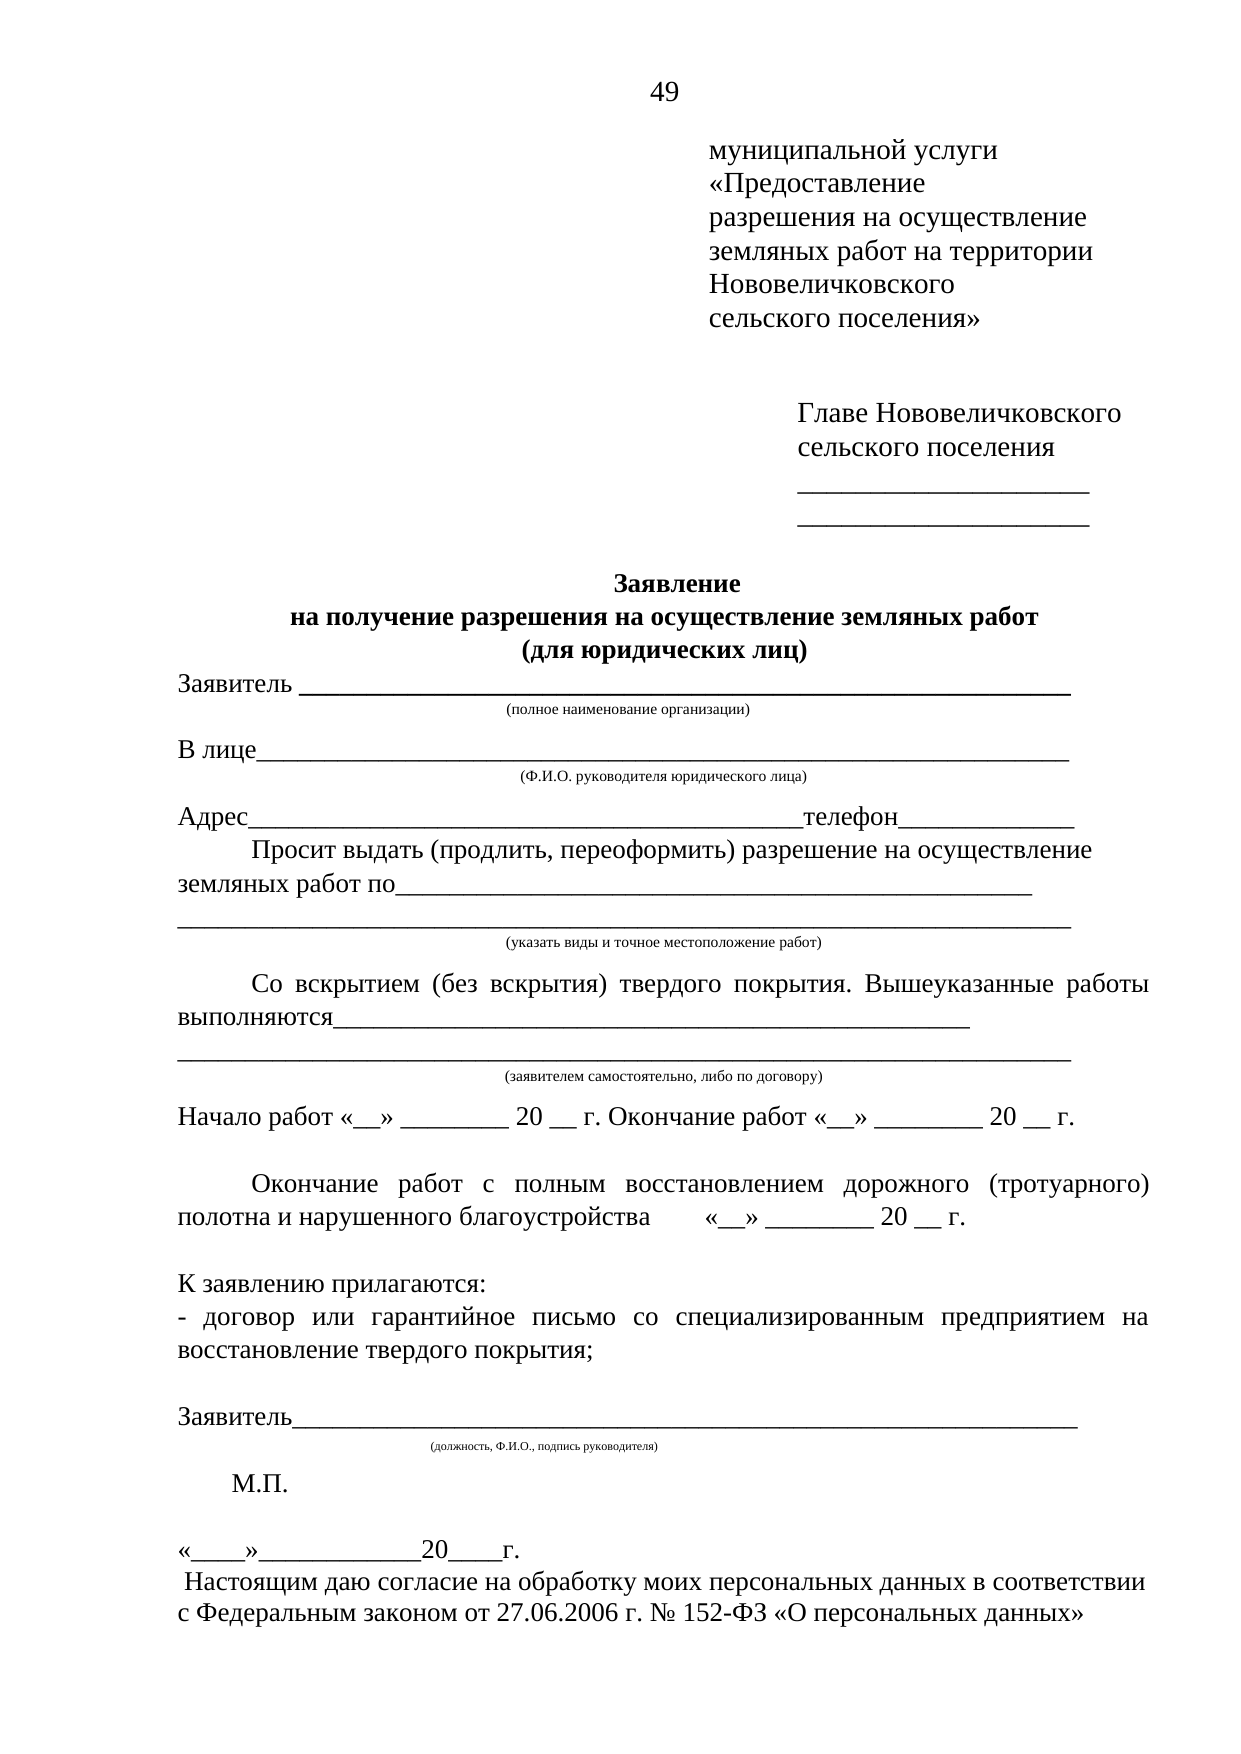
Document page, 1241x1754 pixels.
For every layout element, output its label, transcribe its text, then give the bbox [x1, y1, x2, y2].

text сельского поселения» [709, 300, 1152, 333]
text «____»____________20____г. [177, 1532, 1150, 1565]
text (для юридических лиц) [177, 632, 1152, 665]
text (Ф.И.О. руководителя юридического лица) [177, 765, 1150, 799]
text Настоящим даю согласие на обработку моих персональных данных в соответствии с Федеральным законом от 27.06.2006 г. № 152-ФЗ «О персональных данных» [177, 1565, 1152, 1628]
text Со вскрытием (без вскрытия) твердого покрытия. Вышеуказанные работы выполняются_______________________________________________ [177, 965, 1150, 1032]
text земляных работ по_______________________________________________ [177, 865, 1150, 899]
text ____________________ [546, 463, 1152, 496]
text сельского поселения [693, 429, 1152, 463]
text Просит выдать (продлить, переоформить) разрешение на осуществление [177, 832, 1150, 865]
text (должность, Ф.И.О., подпись руководителя) [177, 1432, 1150, 1465]
text Окончание работ с полным восстановлением дорожного (тротуарного) полотна и нарушенного благоустройства «__» ________ 20 __ г. [177, 1165, 1150, 1232]
text Начало работ «__» ________ 20 __ г. Окончание работ «__» ________ 20 __ г. [177, 1099, 1150, 1132]
text муниципальной услуги «Предоставление [709, 132, 1152, 199]
text К заявлению прилагаются: [177, 1265, 1150, 1299]
text Заявитель _________________________________________________________ [177, 665, 1150, 699]
text __________________________________________________________________ [177, 1032, 1150, 1065]
text разрешения на осуществление земляных работ на территории [709, 199, 1152, 266]
text Адрес_________________________________________телефон_____________ [177, 799, 1150, 832]
text В лице____________________________________________________________ [177, 732, 1150, 765]
text Нововеличковского [709, 266, 1152, 300]
text - договор или гарантийное письмо со специализированным предприятием на восстановление твердого покрытия; [177, 1299, 1150, 1365]
text Главе Нововеличковского [693, 396, 1152, 429]
text Заявление [450, 565, 904, 599]
text Заявитель__________________________________________________________ [177, 1399, 1150, 1432]
text (указать виды и точное местоположение работ) [177, 932, 1150, 965]
text __________________________________________________________________ [177, 899, 1150, 932]
text (полное наименование организации) [177, 699, 1150, 732]
text (заявителем самостоятельно, либо по договору) [177, 1065, 1150, 1099]
text ____________________ [546, 496, 1152, 530]
text на получение разрешения на осуществление земляных работ [177, 599, 1152, 632]
text М.П. [177, 1465, 1150, 1499]
